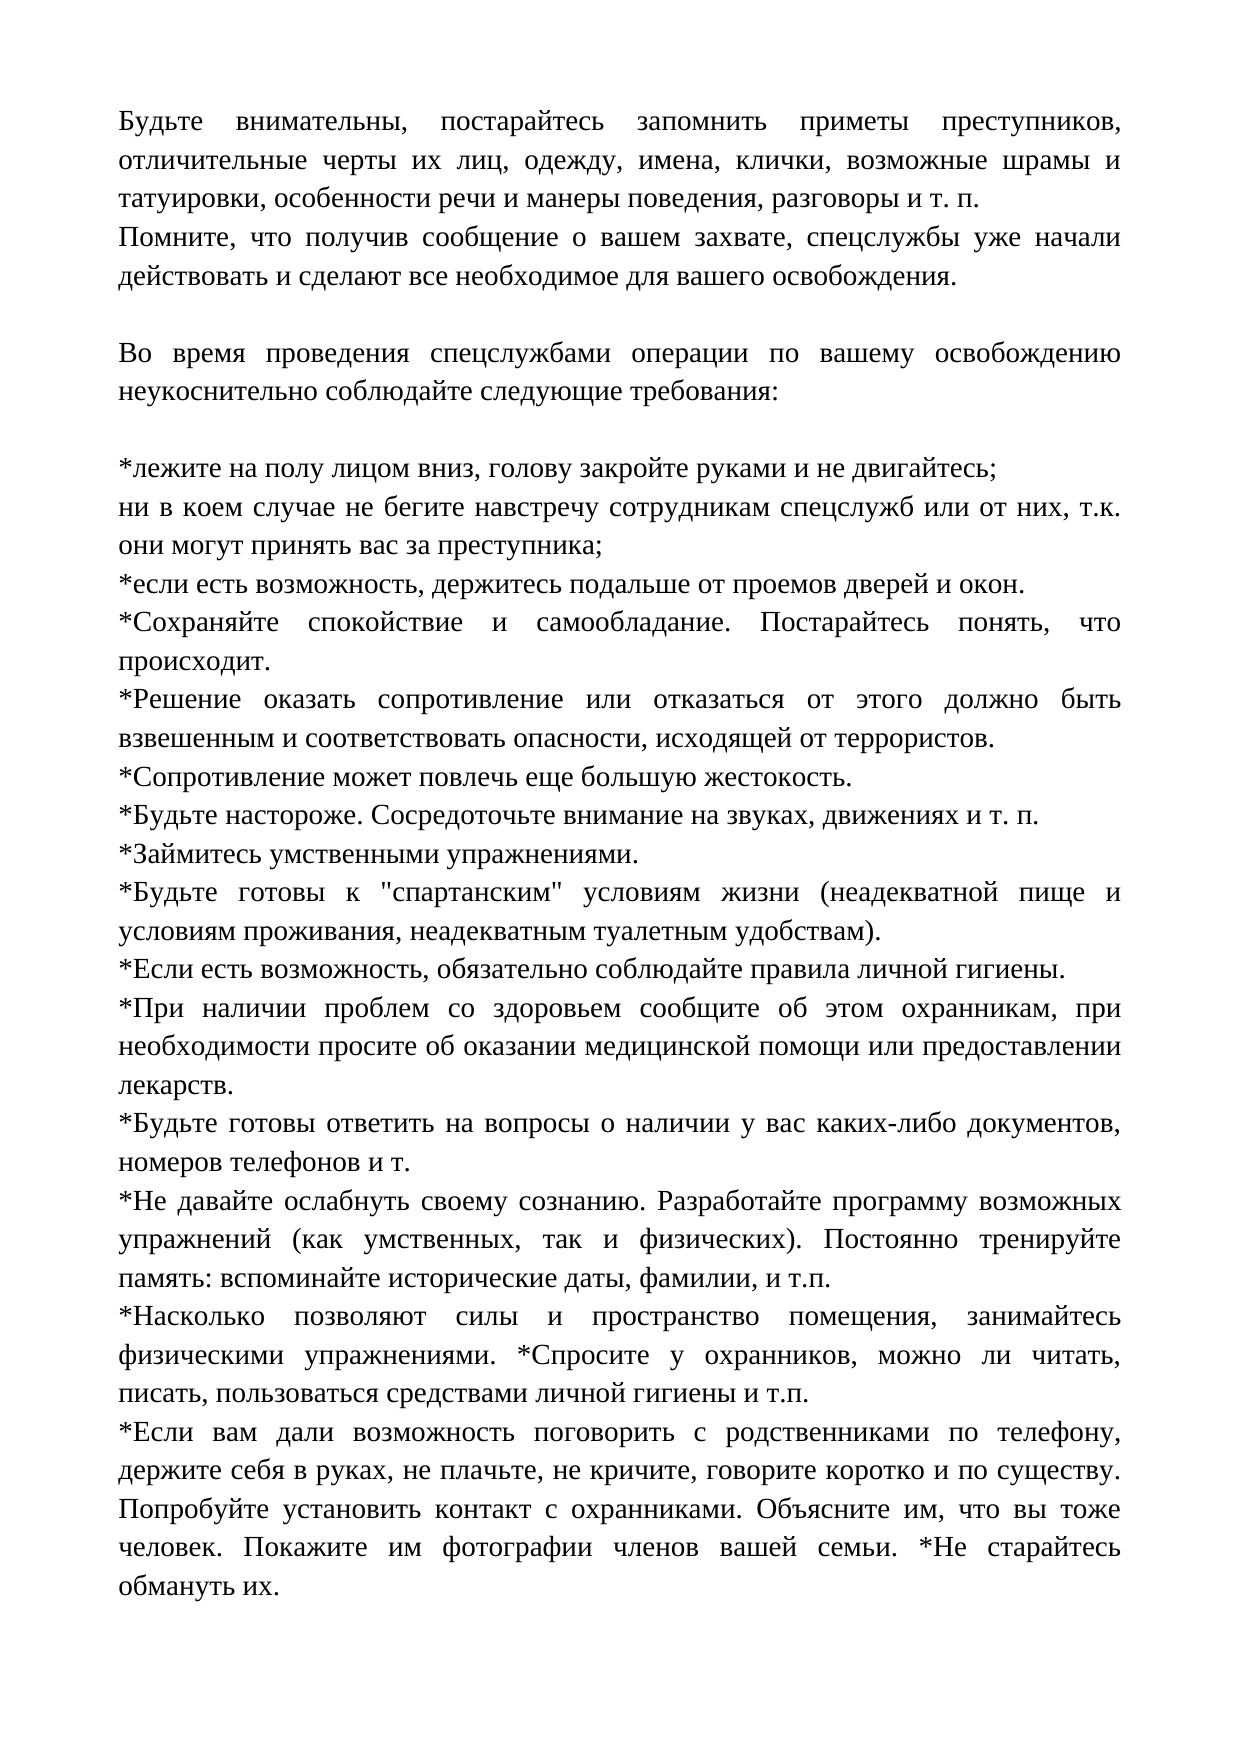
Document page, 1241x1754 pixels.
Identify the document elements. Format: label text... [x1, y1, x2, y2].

text *Не давайте ослабнуть своему сознанию. Разработайте программу возможных упражнений (как умственных, так и физических). Постоянно тренируйте память: вспоминайте исторические даты, фамилии, и т.п. [118, 1183, 1122, 1293]
text *Будьте настороже. Сосредоточьте внимание на звуках, движениях и т. п. [118, 797, 1122, 831]
text *Если вам дали возможность поговорить с родственниками по телефону, держите себя в руках, не плачьте, не кричите, говорите коротко и по существу. Попробуйте установить контакт с охранниками. Объясните им, что вы тоже человек. Покажите им фотографии членов вашей семьи. *Не старайтесь обмануть их. [118, 1414, 1122, 1602]
text *Сопротивление может повлечь еще большую жестокость. [118, 759, 1122, 792]
text *Решение оказать сопротивление или отказаться от этого должно быть взвешенным и соответствовать опасности, исходящей от террористов. [118, 682, 1122, 754]
text Во время проведения спецслужбами операции по вашему освобождению неукоснительно соблюдайте следующие требования: [118, 335, 1122, 407]
text *лежите на полу лицом вниз, голову закройте руками и не двигайтесь; [118, 450, 1122, 484]
text *При наличии проблем со здоровьем сообщите об этом охранникам, при необходимости просите об оказании медицинской помощи или предоставлении лекарств. [118, 990, 1122, 1101]
text *Сохраняйте спокойствие и самообладание. Постарайтесь понять, что происходит. [118, 604, 1122, 677]
text *Будьте готовы к "спартанским" условиям жизни (неадекватной пище и условиям проживания, неадекватным туалетным удобствам). [118, 874, 1122, 946]
text Будьте внимательны, постарайтесь запомнить приметы преступников, отличительные черты их лиц, одежду, имена, клички, возможные шрамы и татуировки, особенности речи и манеры поведения, разговоры и т. п. [118, 103, 1122, 214]
text *если есть возможность, держитесь подальше от проемов дверей и окон. [118, 566, 1122, 599]
text *Насколько позволяют силы и пространство помещения, занимайтесь физическими упражнениями. *Спросите у охранников, можно ли читать, писать, пользоваться средствами личной гигиены и т.п. [118, 1298, 1122, 1409]
text *Если есть возможность, обязательно соблюдайте правила личной гигиены. [118, 951, 1122, 985]
text ни в коем случае не бегите навстречу сотрудникам спецслужб или от них, т.к. они могут принять вас за преступника; [118, 489, 1122, 561]
text *Займитесь умственными упражнениями. [118, 836, 1122, 869]
text Помните, что получив сообщение о вашем захвате, спецслужбы уже начали действовать и сделают все необходимое для вашего освобождения. [118, 219, 1122, 291]
text *Будьте готовы ответить на вопросы о наличии у вас каких-либо документов, номеров телефонов и т. [118, 1106, 1122, 1178]
